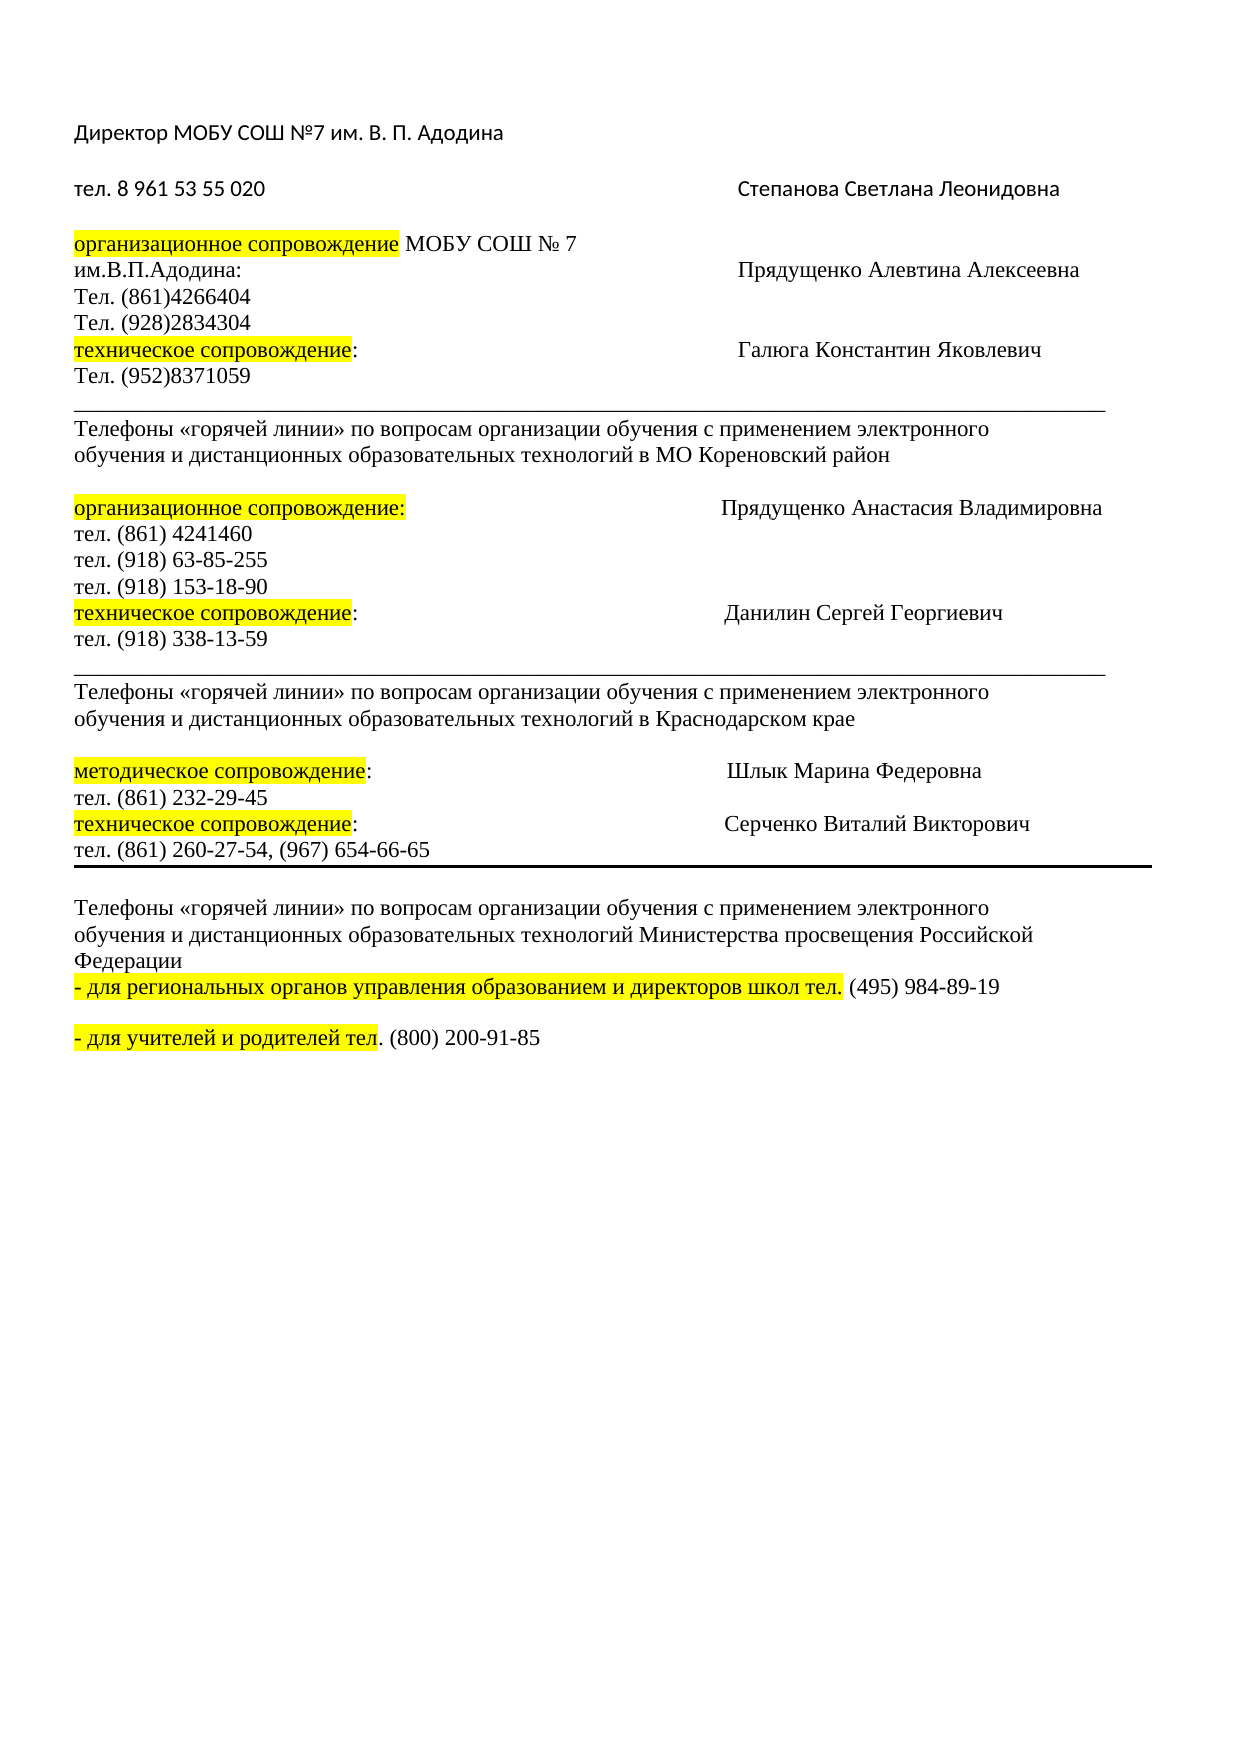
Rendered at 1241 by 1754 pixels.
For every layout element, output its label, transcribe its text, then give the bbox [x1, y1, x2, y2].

text Директор МОБУ СОШ №7 им. В. П. Адодина [74, 118, 1152, 146]
text тел. 8 961 53 55 020 Степанова Светлана Леонидовна [74, 174, 1152, 202]
text Тел. (928)2834304 [74, 309, 1152, 336]
text тел. (918) 338-13-59 [74, 626, 1152, 652]
text __________________________________________________________________________________________ [74, 388, 1152, 415]
text обучения и дистанционных образовательных технологий Министерства просвещения Российской [74, 921, 1152, 947]
text Федерации [74, 947, 1152, 973]
text техническое сопровождение: Данилин Сергей Георгиевич [352, 599, 1152, 626]
text Тел. (861)4266404 [74, 283, 1152, 309]
text техническое сопровождение: Серченко Виталий Викторович [352, 810, 1152, 836]
text обучения и дистанционных образовательных технологий в МО Кореновский район [74, 441, 1152, 467]
text обучения и дистанционных образовательных технологий в Краснодарском крае [74, 704, 1152, 731]
text организационное сопровождение МОБУ СОШ № 7 [399, 230, 1152, 257]
text Телефоны «горячей линии» по вопросам организации обучения с применением электронного [74, 678, 1152, 704]
text тел. (861) 232-29-45 [74, 784, 1152, 810]
text им.В.П.Адодина: Прядущенко Алевтина Алексеевна [74, 257, 1152, 283]
text методическое сопровождение: Шлык Марина Федеровна [366, 757, 1152, 784]
text тел. (861) 4241460 [74, 520, 1152, 546]
text - для учителей и родителей тел. (800) 200-91-85 [378, 1024, 1152, 1051]
text организационное сопровождение: Прядущенко Анастасия Владимировна [406, 494, 1152, 520]
text Телефоны «горячей линии» по вопросам организации обучения с применением электронного [74, 894, 1152, 921]
text Телефоны «горячей линии» по вопросам организации обучения с применением электронного [74, 415, 1152, 441]
text тел. (918) 63-85-255 [74, 546, 1152, 573]
text Тел. (952)8371059 [74, 362, 1152, 388]
text техническое сопровождение: Галюга Константин Яковлевич [352, 336, 1152, 362]
text тел. (918) 153-18-90 [74, 573, 1152, 599]
text - для региональных органов управления образованием и директоров школ тел. (495) 984-89-19 [843, 973, 1152, 1000]
text тел. (861) 260-27-54, (967) 654-66-65 [74, 836, 1152, 865]
text __________________________________________________________________________________________ [74, 652, 1152, 678]
